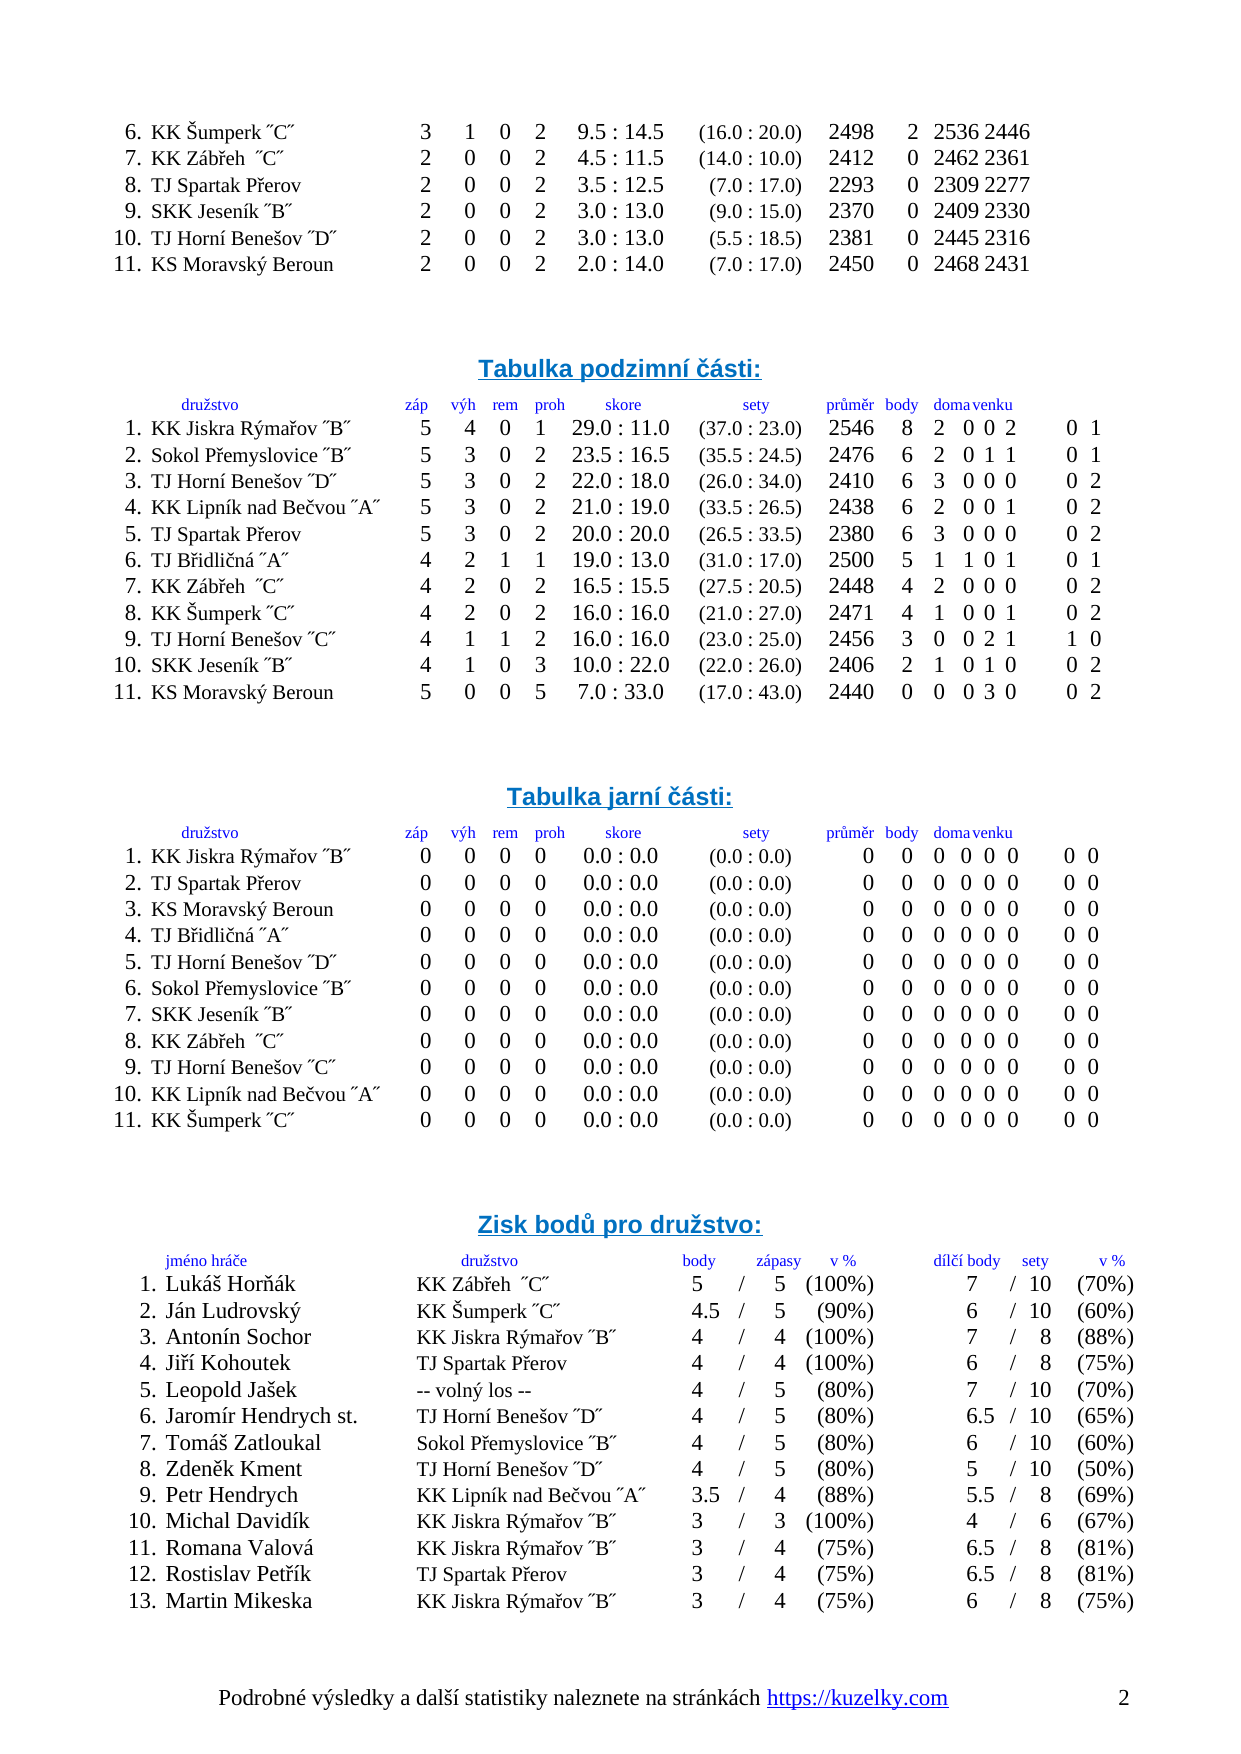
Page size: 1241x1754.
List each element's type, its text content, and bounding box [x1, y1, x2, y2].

text Zisk bodů pro družstvo: [94, 1210, 1145, 1239]
text 11. Romana Valová KK Jiskra Rýmařov ˝B˝ 3 / 4 (75%) 6.5 / 8 (81%) [106, 1534, 1134, 1560]
text 3. KS Moravský Beroun 0 0 0 0 0.0 : 0.0 (0.0 : 0.0) 0 0 0 0 0 0 0 0 [106, 895, 1134, 921]
text družstvo záp výh rem proh skore sety průměr body doma venku [106, 395, 1134, 414]
text 11. KS Moravský Beroun 2 0 0 2 2.0 : 14.0 (7.0 : 17.0) 2450 0 2468 2431 [106, 250, 1134, 276]
text 9. SKK Jeseník ˝B˝ 2 0 0 2 3.0 : 13.0 (9.0 : 15.0) 2370 0 2409 2330 [106, 197, 1134, 223]
text družstvo záp výh rem proh skore sety průměr body doma venku [106, 823, 1134, 842]
text 8. KK Zábřeh ˝C˝ 0 0 0 0 0.0 : 0.0 (0.0 : 0.0) 0 0 0 0 0 0 0 0 [106, 1027, 1134, 1053]
text 7. KK Zábřeh ˝C˝ 2 0 0 2 4.5 : 11.5 (14.0 : 10.0) 2412 0 2462 2361 [106, 144, 1134, 171]
text 5. TJ Spartak Přerov 5 3 0 2 20.0 : 20.0 (26.5 : 33.5) 2380 6 3 0 0 0 0 2 [106, 520, 1134, 546]
text 6. TJ Břidličná ˝A˝ 4 2 1 1 19.0 : 13.0 (31.0 : 17.0) 2500 5 1 1 0 1 0 1 [106, 546, 1134, 572]
text 8. KK Šumperk ˝C˝ 4 2 0 2 16.0 : 16.0 (21.0 : 27.0) 2471 4 1 0 0 1 0 2 [106, 599, 1134, 625]
text 11. KK Šumperk ˝C˝ 0 0 0 0 0.0 : 0.0 (0.0 : 0.0) 0 0 0 0 0 0 0 0 [106, 1106, 1134, 1132]
text 6. Jaromír Hendrych st. TJ Horní Benešov ˝D˝ 4 / 5 (80%) 6.5 / 10 (65%) [106, 1402, 1134, 1428]
text jméno hráče družstvo body zápasy v % dílčí body sety v % [106, 1251, 1134, 1270]
text 7. SKK Jeseník ˝B˝ 0 0 0 0 0.0 : 0.0 (0.0 : 0.0) 0 0 0 0 0 0 0 0 [106, 1001, 1134, 1027]
text 10. SKK Jeseník ˝B˝ 4 1 0 3 10.0 : 22.0 (22.0 : 26.0) 2406 2 1 0 1 0 0 2 [106, 652, 1134, 678]
text 6. KK Šumperk ˝C˝ 3 1 0 2 9.5 : 14.5 (16.0 : 20.0) 2498 2 2536 2446 [106, 118, 1134, 144]
text 7. Tomáš Zatloukal Sokol Přemyslovice ˝B˝ 4 / 5 (80%) 6 / 10 (60%) [106, 1428, 1134, 1455]
text 5. TJ Horní Benešov ˝D˝ 0 0 0 0 0.0 : 0.0 (0.0 : 0.0) 0 0 0 0 0 0 0 0 [106, 948, 1134, 974]
text 10. TJ Horní Benešov ˝D˝ 2 0 0 2 3.0 : 13.0 (5.5 : 18.5) 2381 0 2445 2316 [106, 223, 1134, 250]
text 8. TJ Spartak Přerov 2 0 0 2 3.5 : 12.5 (7.0 : 17.0) 2293 0 2309 2277 [106, 171, 1134, 197]
text 8. Zdeněk Kment TJ Horní Benešov ˝D˝ 4 / 5 (80%) 5 / 10 (50%) [106, 1455, 1134, 1481]
text 2. TJ Spartak Přerov 0 0 0 0 0.0 : 0.0 (0.0 : 0.0) 0 0 0 0 0 0 0 0 [106, 869, 1134, 895]
text 2. Ján Ludrovský KK Šumperk ˝C˝ 4.5 / 5 (90%) 6 / 10 (60%) [106, 1297, 1134, 1323]
text 10. KK Lipník nad Bečvou ˝A˝ 0 0 0 0 0.0 : 0.0 (0.0 : 0.0) 0 0 0 0 0 0 0 0 [106, 1079, 1134, 1106]
text 6. Sokol Přemyslovice ˝B˝ 0 0 0 0 0.0 : 0.0 (0.0 : 0.0) 0 0 0 0 0 0 0 0 [106, 974, 1134, 1001]
text 4. KK Lipník nad Bečvou ˝A˝ 5 3 0 2 21.0 : 19.0 (33.5 : 26.5) 2438 6 2 0 0 1 0 2 [106, 493, 1134, 520]
text 9. TJ Horní Benešov ˝C˝ 4 1 1 2 16.0 : 16.0 (23.0 : 25.0) 2456 3 0 0 2 1 1 0 [106, 625, 1134, 652]
text 1. KK Jiskra Rýmařov ˝B˝ 5 4 0 1 29.0 : 11.0 (37.0 : 23.0) 2546 8 2 0 0 2 0 1 [106, 414, 1134, 441]
text 1. KK Jiskra Rýmařov ˝B˝ 0 0 0 0 0.0 : 0.0 (0.0 : 0.0) 0 0 0 0 0 0 0 0 [106, 842, 1134, 869]
text Tabulka jarní části: [94, 782, 1145, 811]
text 10. Michal Davidík KK Jiskra Rýmařov ˝B˝ 3 / 3 (100%) 4 / 6 (67%) [106, 1508, 1134, 1534]
text 3. Antonín Sochor KK Jiskra Rýmařov ˝B˝ 4 / 4 (100%) 7 / 8 (88%) [106, 1323, 1134, 1349]
text 13. Martin Mikeska KK Jiskra Rýmařov ˝B˝ 3 / 4 (75%) 6 / 8 (75%) [106, 1587, 1134, 1613]
text Tabulka podzimní části: [94, 354, 1145, 383]
text 1. Lukáš Horňák KK Zábřeh ˝C˝ 5 / 5 (100%) 7 / 10 (70%) [106, 1270, 1134, 1297]
text 5. Leopold Jašek -- volný los -- 4 / 5 (80%) 7 / 10 (70%) [106, 1376, 1134, 1402]
text 12. Rostislav Petřík TJ Spartak Přerov 3 / 4 (75%) 6.5 / 8 (81%) [106, 1560, 1134, 1587]
text 3. TJ Horní Benešov ˝D˝ 5 3 0 2 22.0 : 18.0 (26.0 : 34.0) 2410 6 3 0 0 0 0 2 [106, 467, 1134, 493]
text 2. Sokol Přemyslovice ˝B˝ 5 3 0 2 23.5 : 16.5 (35.5 : 24.5) 2476 6 2 0 1 1 0 1 [106, 441, 1134, 467]
text 4. Jiří Kohoutek TJ Spartak Přerov 4 / 4 (100%) 6 / 8 (75%) [106, 1349, 1134, 1376]
text 11. KS Moravský Beroun 5 0 0 5 7.0 : 33.0 (17.0 : 43.0) 2440 0 0 0 3 0 0 2 [106, 678, 1134, 704]
text 9. Petr Hendrych KK Lipník nad Bečvou ˝A˝ 3.5 / 4 (88%) 5.5 / 8 (69%) [106, 1481, 1134, 1508]
text 4. TJ Břidličná ˝A˝ 0 0 0 0 0.0 : 0.0 (0.0 : 0.0) 0 0 0 0 0 0 0 0 [106, 921, 1134, 948]
text 9. TJ Horní Benešov ˝C˝ 0 0 0 0 0.0 : 0.0 (0.0 : 0.0) 0 0 0 0 0 0 0 0 [106, 1053, 1134, 1079]
text 7. KK Zábřeh ˝C˝ 4 2 0 2 16.5 : 15.5 (27.5 : 20.5) 2448 4 2 0 0 0 0 2 [106, 572, 1134, 599]
